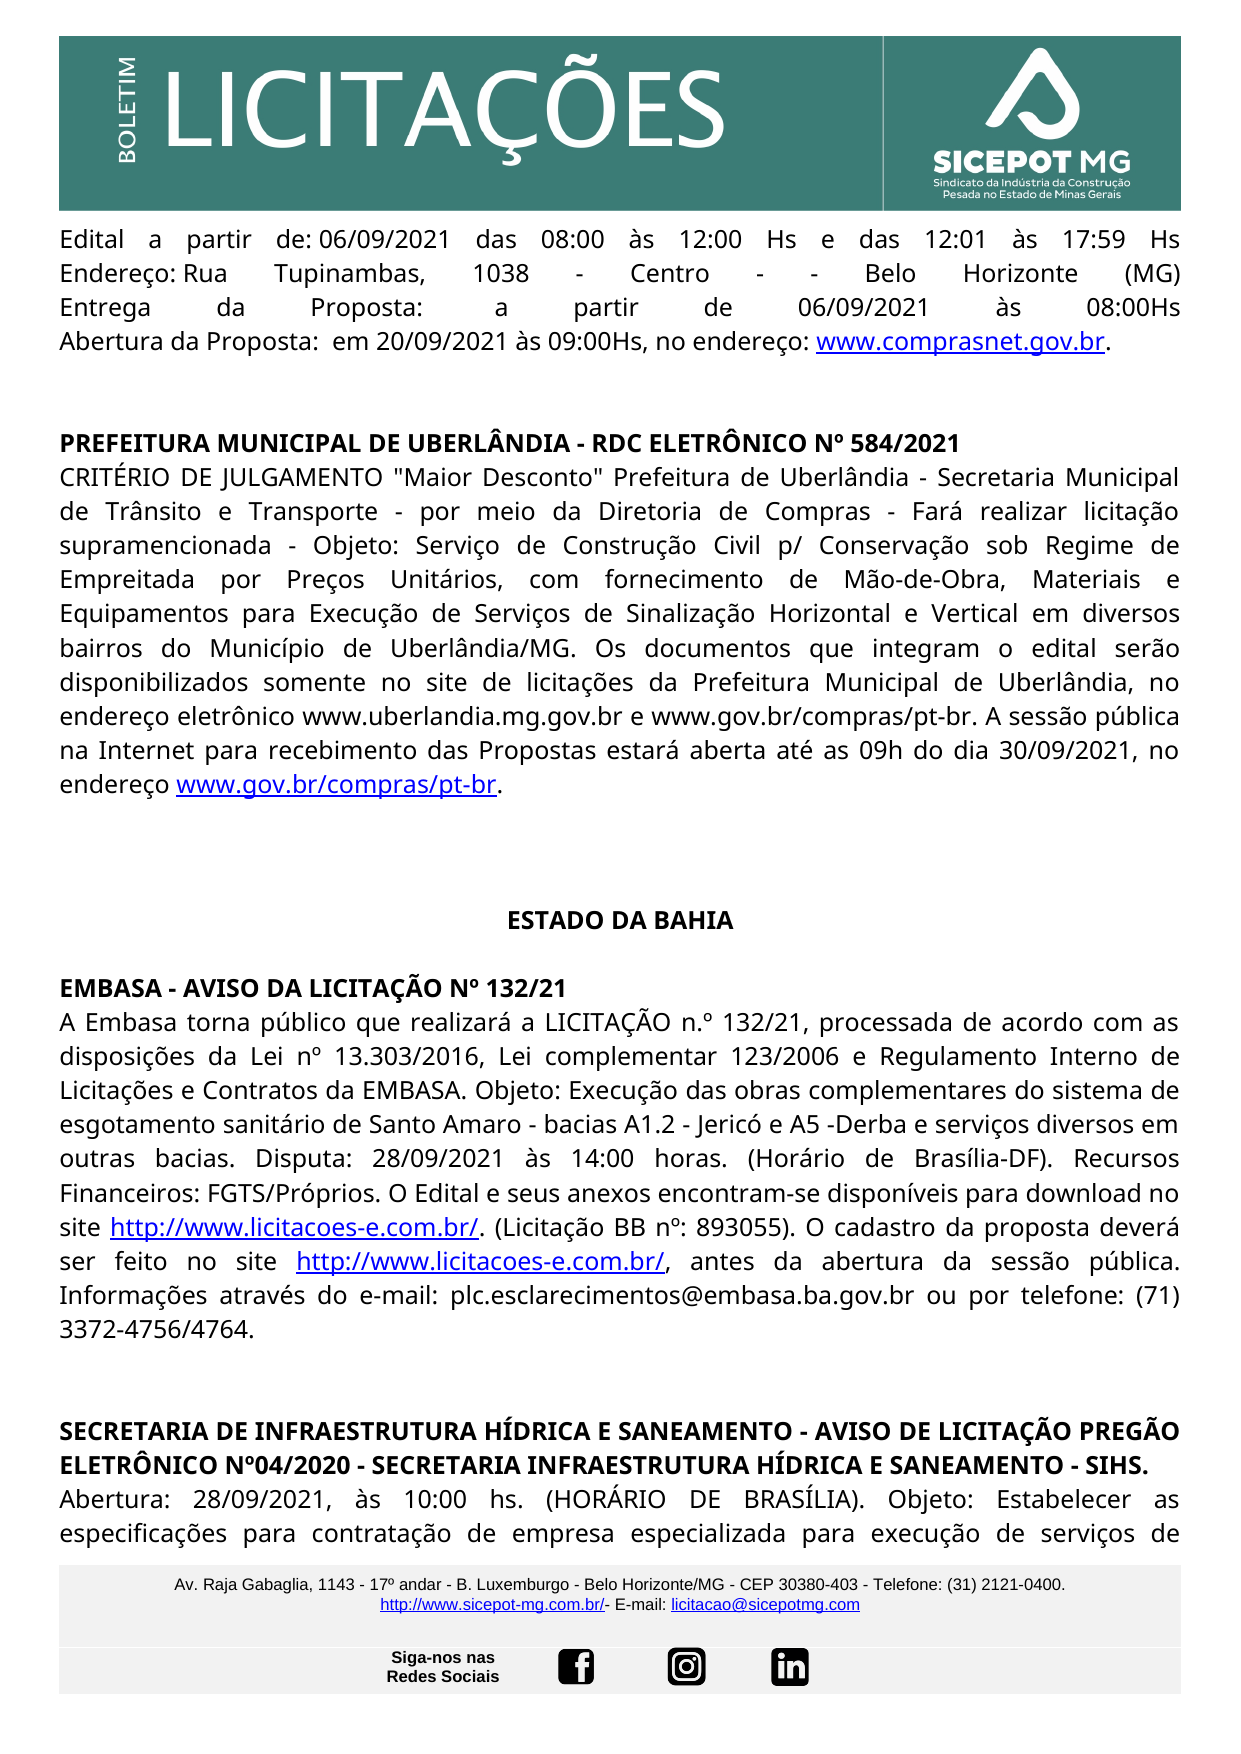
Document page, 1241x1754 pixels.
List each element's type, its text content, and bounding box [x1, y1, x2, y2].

text CRITÉRIO DE JULGAMENTO "Maior Desconto" Prefeitura de Uberlândia - Secretaria Municipal de Trânsito e Transporte - por meio da Diretoria de Compras - Fará realizar licitação supramencionada - Objeto: Serviço de Construção Civil p/ Conservação sob Regime de Empreitada por Preços Unitários, com fornecimento de Mão-de-Obra, Materiais e Equipamentos para Execução de Serviços de Sinalização Horizontal e Vertical em diversos bairros do Município de Uberlândia/MG. Os documentos que integram o edital serão disponibilizados somente no site de licitações da Prefeitura Municipal de Uberlândia, no endereço eletrônico www.uberlandia.mg.gov.br e www.gov.br/compras/pt-br. A sessão pública na Internet para recebimento das Propostas estará aberta até as 09h do dia 30/09/2021, no endereço www.gov.br/compras/pt-br. [59, 460, 1181, 801]
text ESTADO DA BAHIA [59, 903, 1181, 937]
text SECRETARIA DE INFRAESTRUTURA HÍDRICA E SANEAMENTO - AVISO DE LICITAÇÃO PREGÃO ELETRÔNICO Nº04/2020 - SECRETARIA INFRAESTRUTURA HÍDRICA E SANEAMENTO - SIHS. [59, 1414, 1181, 1482]
text EMBASA - AVISO DA LICITAÇÃO Nº 132/21 [59, 971, 1181, 1005]
text A Embasa torna público que realizará a LICITAÇÃO n.º 132/21, processada de acordo com as disposições da Lei nº 13.303/2016, Lei complementar 123/2006 e Regulamento Interno de Licitações e Contratos da EMBASA. Objeto: Execução das obras complementares do sistema de esgotamento sanitário de Santo Amaro - bacias A1.2 - Jericó e A5 -Derba e serviços diversos em outras bacias. Disputa: 28/09/2021 às 14:00 horas. (Horário de Brasília-DF). Recursos Financeiros: FGTS/Próprios. O Edital e seus anexos encontram-se disponíveis para download no site http://www.licitacoes-e.com.br/. (Licitação BB nº: 893055). O cadastro da proposta deverá ser feito no site http://www.licitacoes-e.com.br/, antes da abertura da sessão pública. Informações através do e-mail: plc.esclarecimentos@embasa.ba.gov.br ou por telefone: (71) 3372-4756/4764. [59, 1005, 1181, 1346]
picture [59, 36, 1181, 211]
picture [771, 1648, 809, 1686]
picture [557, 1648, 594, 1685]
text PREFEITURA MUNICIPAL DE UBERLÂNDIA - RDC ELETRÔNICO Nº 584/2021 [59, 426, 1181, 460]
picture [667, 1647, 706, 1686]
